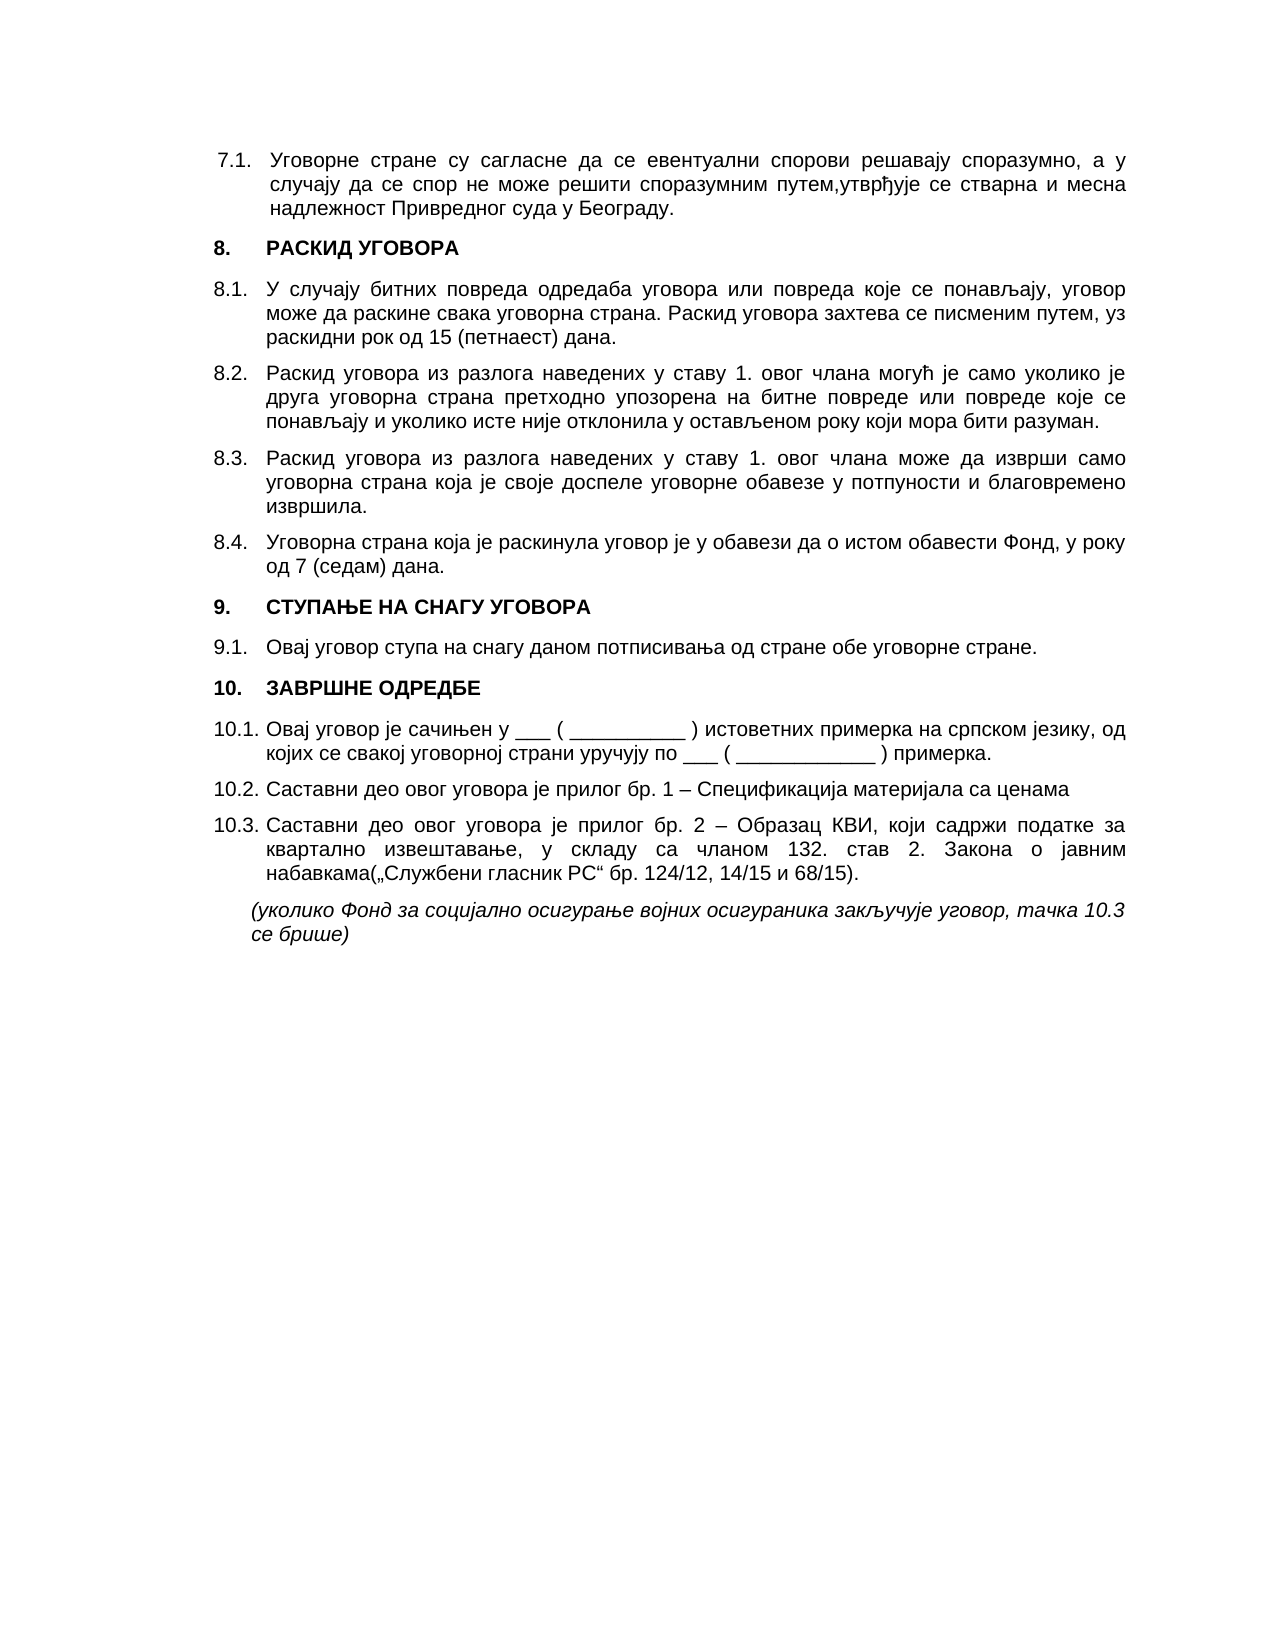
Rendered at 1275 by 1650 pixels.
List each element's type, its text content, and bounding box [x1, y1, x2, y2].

list У случају битних повреда одредаба уговора или повреда које се понављају, уговор може да раскине свака уговорна страна. Раскид уговора захтева се писменим путем, уз раскидни рок од 15 (петнаест) дана. [213, 277, 1127, 349]
list СТУПАЊЕ НА СНАГУ УГОВОРА [213, 594, 1127, 618]
list Саставни део овог уговора је прилог бр. 1 – Спецификација материјала са ценама [213, 777, 1127, 801]
list Овај уговор ступа на снагу даном потписивања од стране обе уговорне стране. [213, 635, 1127, 659]
list ЗАВРШНЕ ОДРЕДБЕ [213, 676, 1127, 700]
list Уговорна страна која је раскинула уговор је у обавези да о истом обавести Фонд, у року од 7 (седам) дана. [213, 530, 1127, 578]
list РАСКИД УГОВОРА [213, 236, 1127, 260]
list Саставни део овог уговора је прилог бр. 2 – Образац КВИ, који садржи податке за квартално извештавање, у складу са чланом 132. став 2. Закона о јавним набавкама(„Службени гласник РС“ бр. 124/12, 14/15 и 68/15). [213, 813, 1127, 885]
list Уговорне стране су сагласне да се евентуални спорови решавају споразумно, а у случају да се спор не може решити споразумним путем,утврђује се стварна и месна надлежност Привредног суда у Београду. [217, 148, 1127, 219]
list Раскид уговора из разлога наведених у ставу 1. овог члана може да изврши само уговорна страна која је своје доспеле уговорне обавезе у потпуности и благовремено извршила. [213, 446, 1127, 517]
list Овај уговор је сачињен у ___ ( __________ ) истоветних примерка на српском језику, од којих се свакој уговорној страни уручују по ___ ( ____________ ) примерка. [213, 716, 1127, 764]
list Раскид уговора из разлога наведених у ставу 1. овог члана могућ је само уколико је друга уговорна страна претходно упозорена на битне повреде или повреде које се понављају и уколико исте није отклонила у остављеном року који мора бити разуман. [213, 361, 1127, 433]
text (уколико Фонд за социјално осигурање војних осигураника закључује уговор, тачка 10.3 се брише) [251, 898, 1127, 946]
